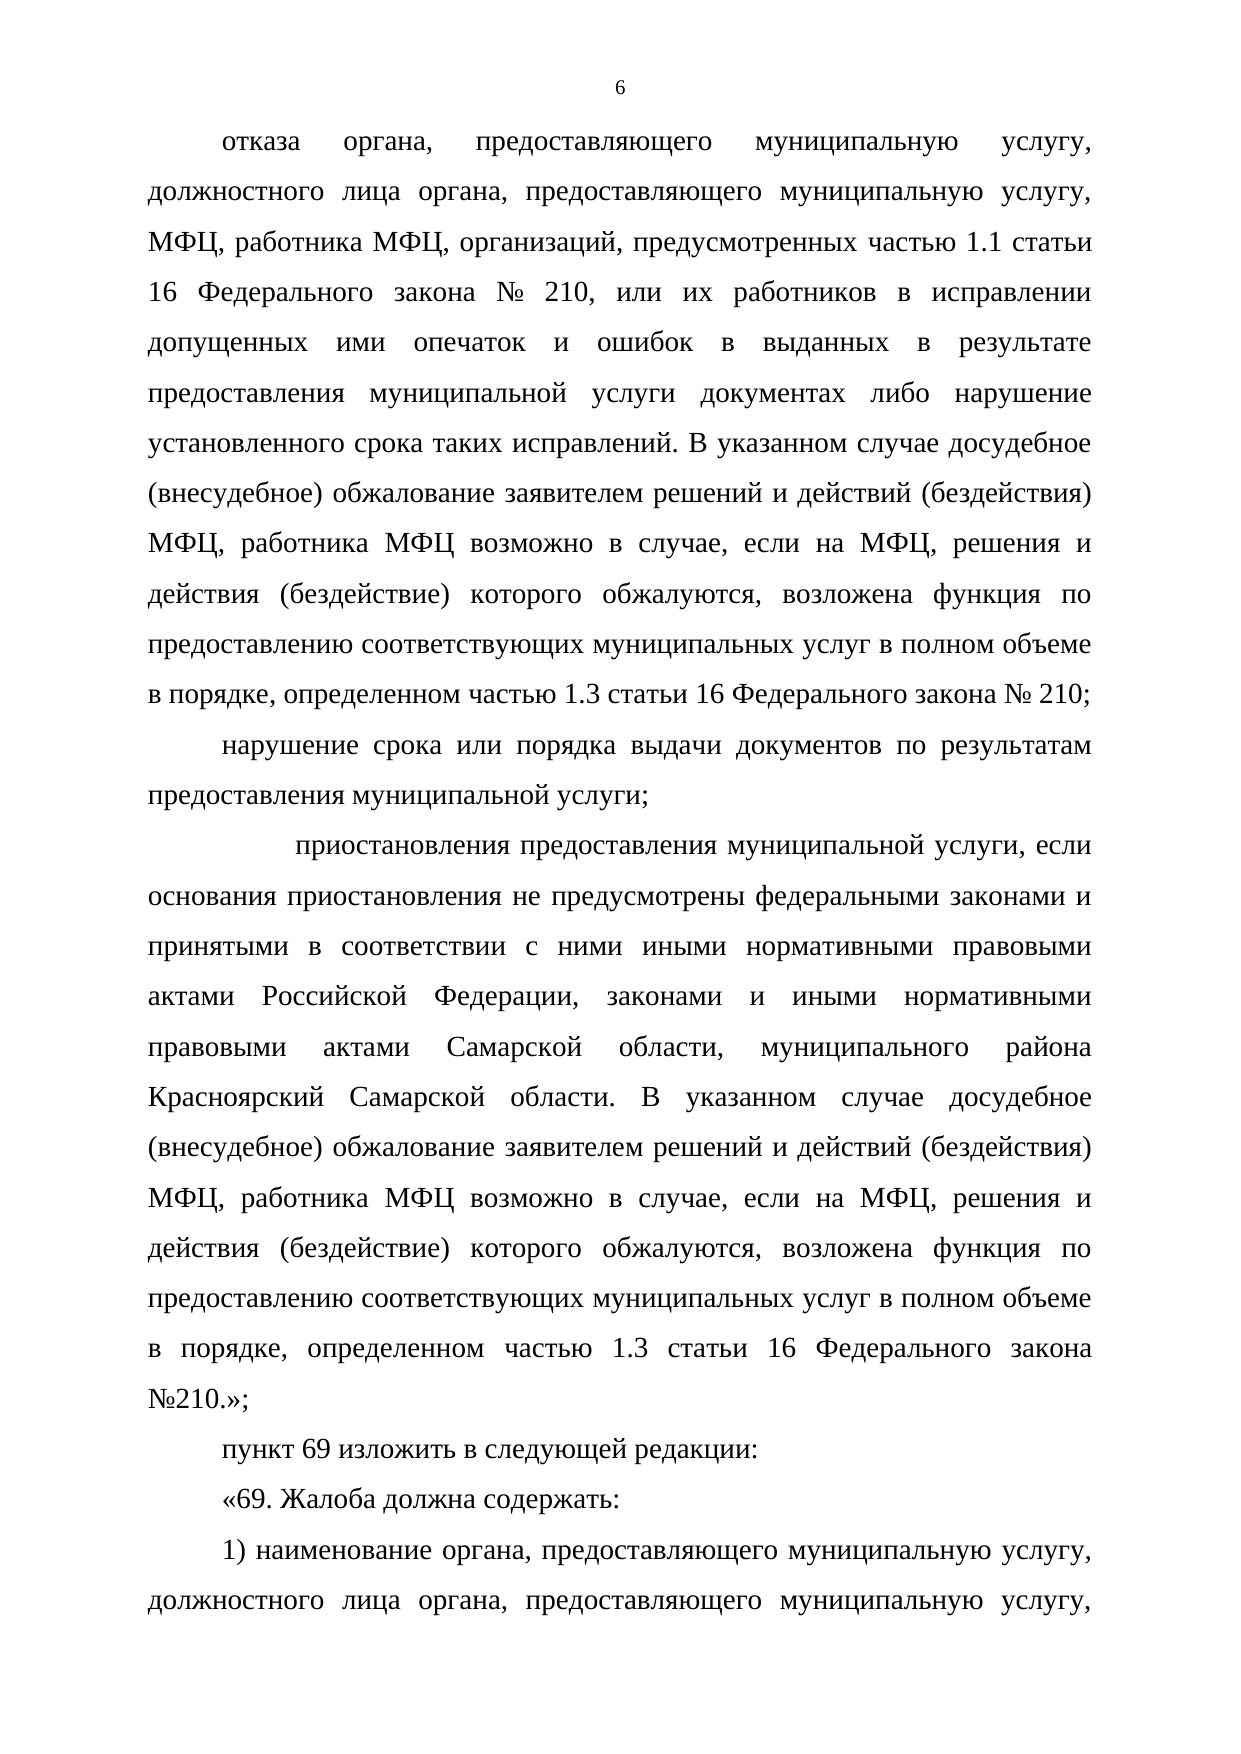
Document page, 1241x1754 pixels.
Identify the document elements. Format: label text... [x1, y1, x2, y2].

text отказа органа, предоставляющего муниципальную услугу, должностного лица органа, предоставляющего муниципальную услугу, МФЦ, работника МФЦ, организаций, предусмотренных частью 1.1 статьи 16 Федерального закона № 210, или их работников в исправлении допущенных ими опечаток и ошибок в выданных в результате предоставления муниципальной услуги документах либо нарушение установленного срока таких исправлений. В указанном случае досудебное (внесудебное) обжалование заявителем решений и действий (бездействия) МФЦ, работника МФЦ возможно в случае, если на МФЦ, решения и действия (бездействие) которого обжалуются, возложена функция по предоставлению соответствующих муниципальных услуг в полном объеме в порядке, определенном частью 1.3 статьи 16 Федерального закона № 210; [148, 123, 1092, 710]
text пункт 69 изложить в следующей редакции: [148, 1431, 1092, 1465]
text нарушение срока или порядка выдачи документов по результатам предоставления муниципальной услуги; [148, 727, 1092, 811]
text «69. Жалоба должна содержать: [148, 1482, 1092, 1515]
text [148, 1532, 1092, 1616]
text приостановления предоставления муниципальной услуги, если основания приостановления не предусмотрены федеральными законами и принятыми в соответствии с ними иными нормативными правовыми актами Российской Федерации, законами и иными нормативными правовыми актами Самарской области, муниципального района Красноярский Самарской области. В указанном случае досудебное (внесудебное) обжалование заявителем решений и действий (бездействия) МФЦ, работника МФЦ возможно в случае, если на МФЦ, решения и действия (бездействие) которого обжалуются, возложена функция по предоставлению соответствующих муниципальных услуг в полном объеме в порядке, определенном частью 1.3 статьи 16 Федерального закона №210.»; [148, 827, 1092, 1414]
